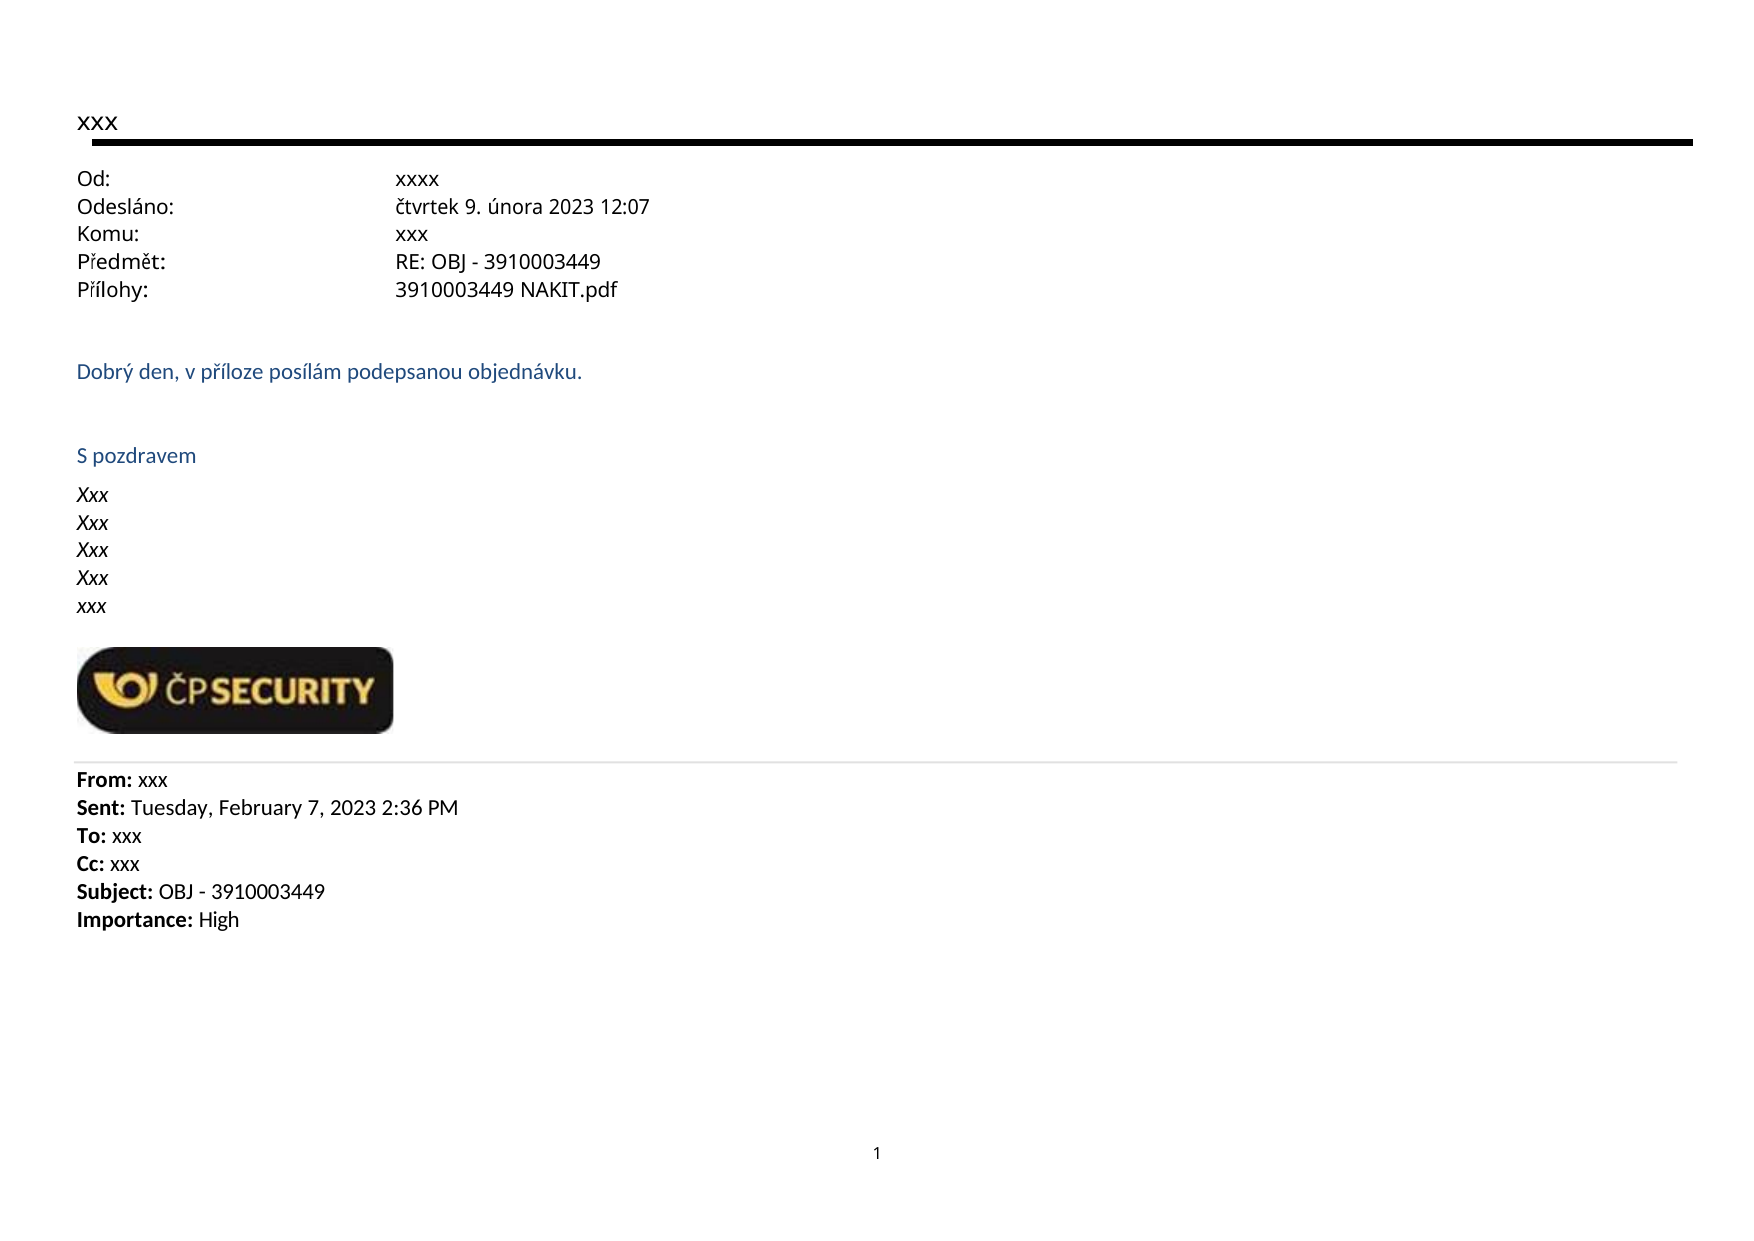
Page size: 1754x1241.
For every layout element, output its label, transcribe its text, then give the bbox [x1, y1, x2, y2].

text Odesláno: čtvrtek 9. února 2023 12:07 [77, 192, 1683, 220]
text Předmět: RE: OBJ - 3910003449 [77, 247, 1683, 275]
text Cc: xxx [77, 849, 1683, 877]
text Dobrý den, v příloze posílám podepsanou objednávku. S pozdravem [77, 312, 586, 480]
text Xxx [77, 536, 1683, 563]
text Subject: OBJ - 3910003449 [77, 877, 1683, 905]
text Komu: xxx [77, 220, 1683, 247]
text Přílohy: 3910003449 NAKIT.pdf [77, 275, 1683, 302]
text Xxx [77, 508, 1683, 536]
text Xxx [77, 480, 1683, 508]
text xxx [77, 591, 1683, 619]
text From: xxx [77, 765, 1683, 793]
text Od: xxxx [77, 165, 1683, 192]
picture [77, 647, 394, 734]
text xxx [77, 103, 1683, 137]
text To: xxx [77, 821, 1683, 849]
text Xxx [77, 563, 1683, 591]
text Importance: High [77, 905, 1683, 933]
text Sent: Tuesday, February 7, 2023 2:36 PM [77, 793, 1683, 821]
